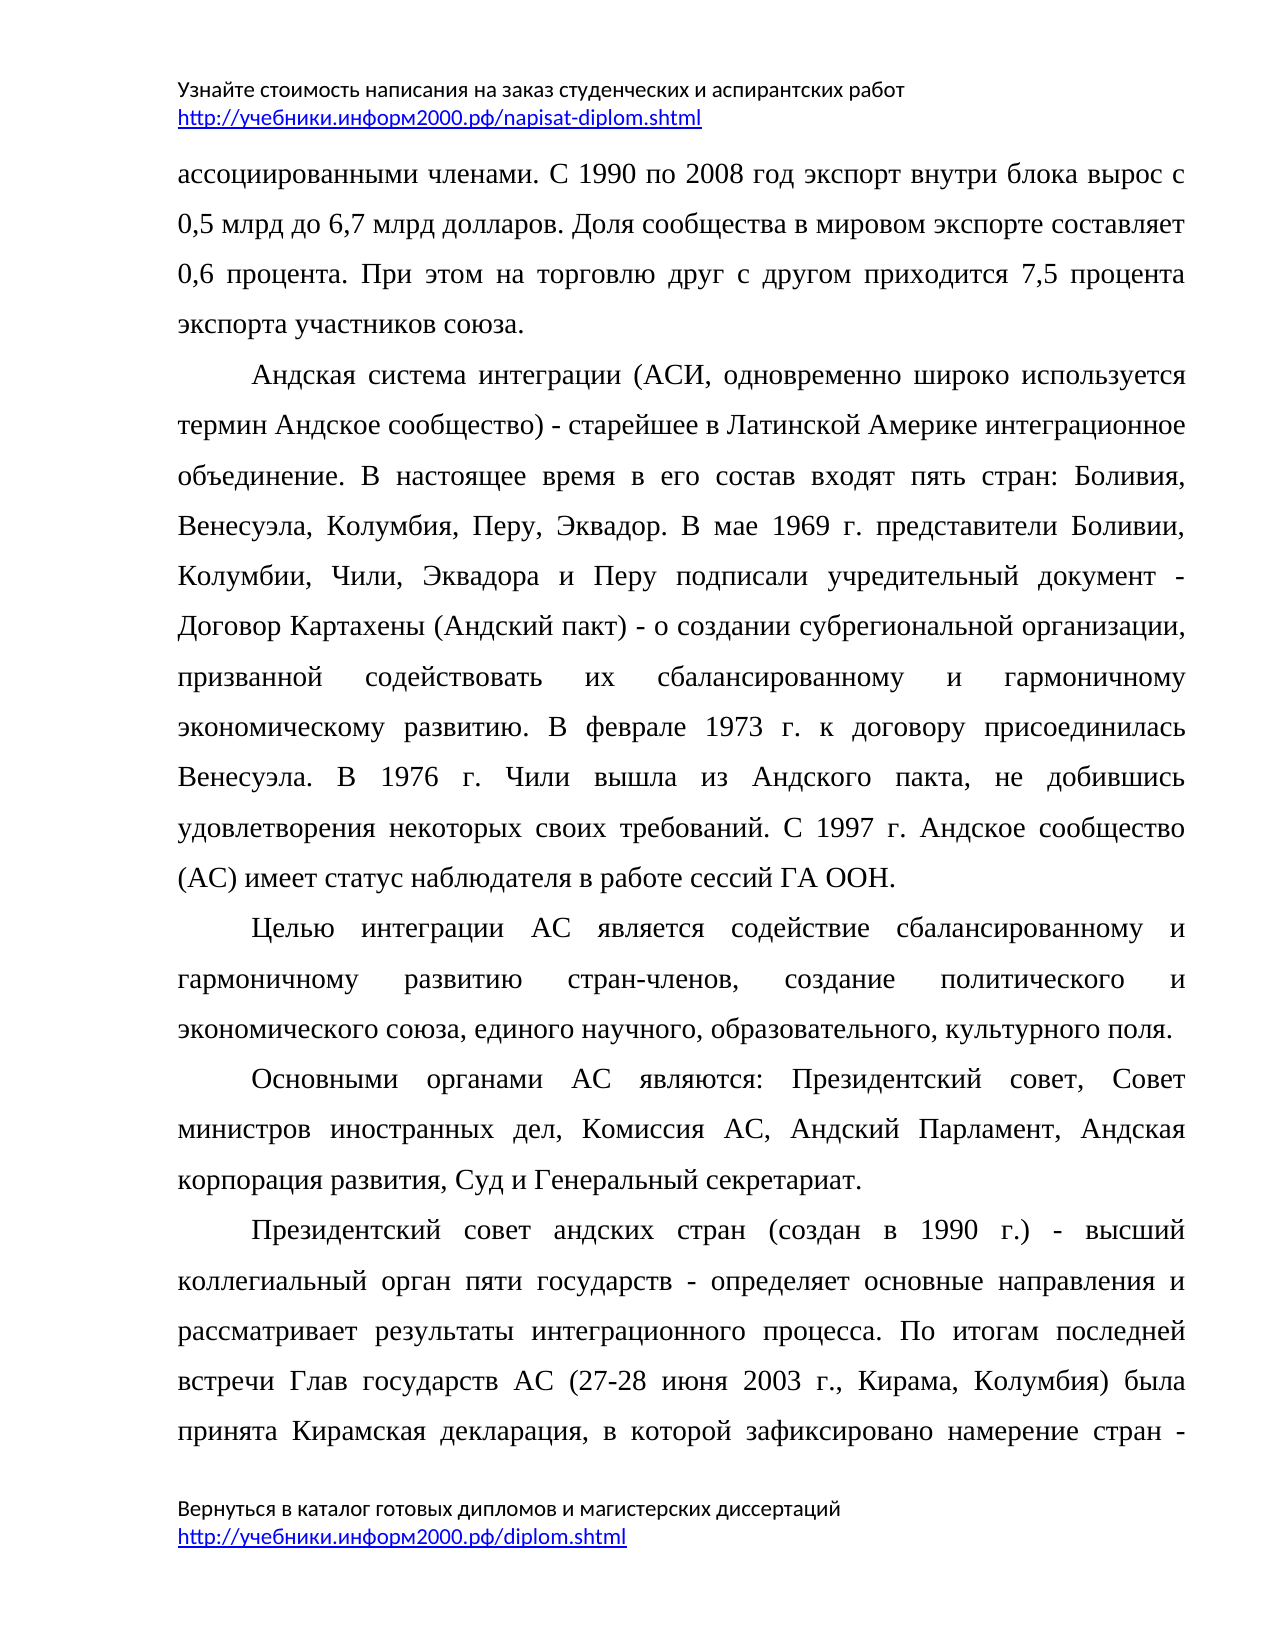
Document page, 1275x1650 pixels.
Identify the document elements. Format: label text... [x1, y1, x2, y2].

text Целью интеграции АС является содействие сбалансированному и гармоничному развитию стран-членов, создание политического и экономического союза, единого научного, образовательного, культурного поля. [177, 910, 1186, 1044]
text Основными органами АС являются: Президентский совет, Совет министров иностранных дел, Комиссия АС, Андский Парламент, Андская корпорация развития, Суд и Генеральный секретариат. [177, 1061, 1186, 1196]
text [177, 1212, 1186, 1447]
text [177, 156, 1186, 340]
text Андская система интеграции (АСИ, одновременно широко используется термин Андское сообщество) - старейшее в Латинской Америке интеграционное объединение. В настоящее время в его состав входят пять стран: Боливия, Венесуэла, Колумбия, Перу, Эквадор. В мае 1969 г. представители Боливии, Колумбии, Чили, Эквадора и Перу подписали учредительный документ - Договор Картахены (Андский пакт) - о создании субрегиональной организации, призванной содействовать их сбалансированному и гармоничному экономическому развитию. В феврале 1973 г. к договору присоединилась Венесуэла. В 1976 г. Чили вышла из Андского пакта, не добившись удовлетворения некоторых своих требований. С 1997 г. Андское сообщество (АС) имеет статус наблюдателя в работе сессий ГА ООН. [177, 357, 1186, 894]
